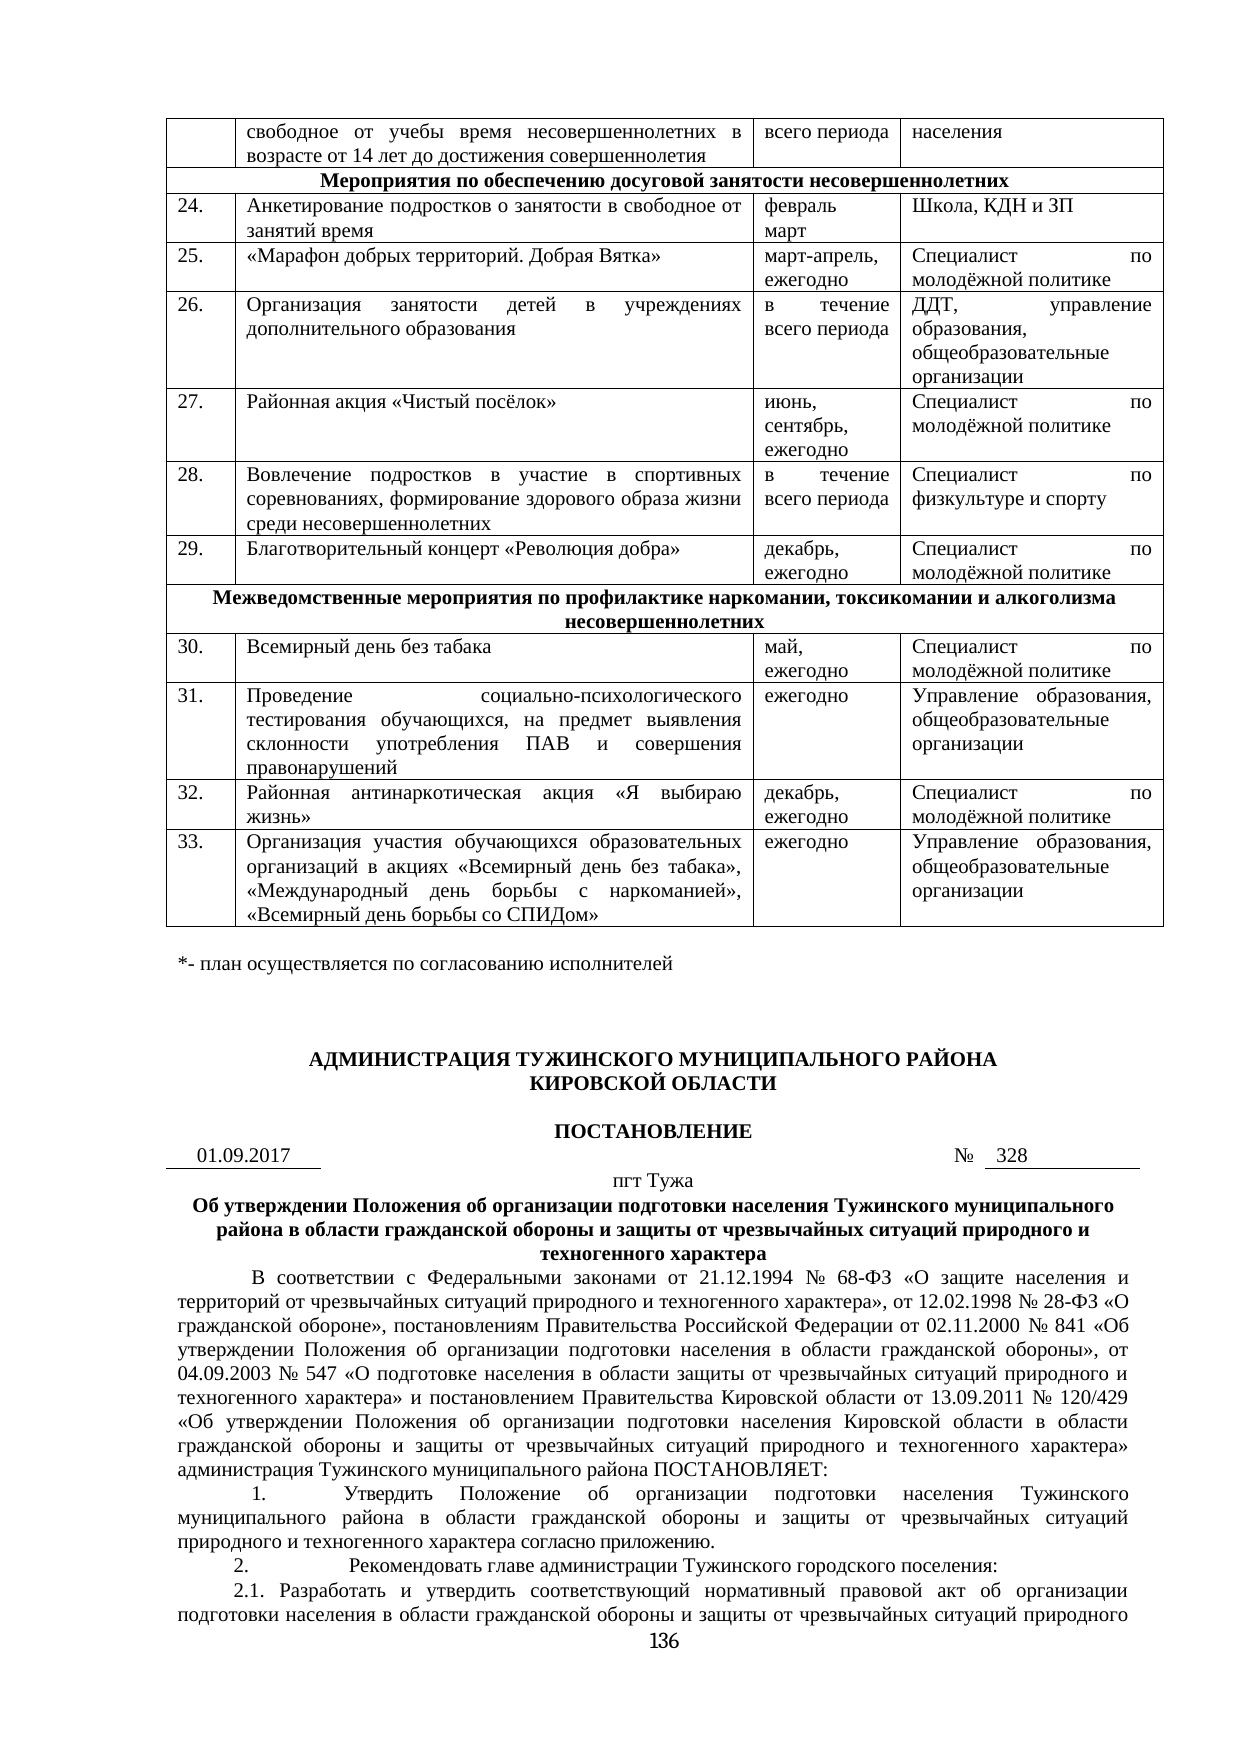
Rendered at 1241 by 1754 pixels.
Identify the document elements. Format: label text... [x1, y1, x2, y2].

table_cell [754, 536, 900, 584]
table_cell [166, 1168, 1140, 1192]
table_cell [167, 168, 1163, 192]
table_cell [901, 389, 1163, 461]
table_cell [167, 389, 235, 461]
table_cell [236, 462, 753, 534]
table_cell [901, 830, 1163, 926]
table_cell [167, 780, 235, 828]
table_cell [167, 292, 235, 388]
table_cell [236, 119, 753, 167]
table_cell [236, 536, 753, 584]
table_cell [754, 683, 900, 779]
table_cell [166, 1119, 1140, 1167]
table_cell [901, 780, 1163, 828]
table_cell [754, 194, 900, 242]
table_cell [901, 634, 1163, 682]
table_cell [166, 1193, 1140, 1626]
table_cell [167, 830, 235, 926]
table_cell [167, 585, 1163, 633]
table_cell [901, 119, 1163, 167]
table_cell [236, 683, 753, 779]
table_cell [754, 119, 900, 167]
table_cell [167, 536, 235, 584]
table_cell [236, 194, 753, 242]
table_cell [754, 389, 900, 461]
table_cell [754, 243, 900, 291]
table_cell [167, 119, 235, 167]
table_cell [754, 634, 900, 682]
text *- план осуществляется по согласованию исполнителей [177, 951, 1152, 975]
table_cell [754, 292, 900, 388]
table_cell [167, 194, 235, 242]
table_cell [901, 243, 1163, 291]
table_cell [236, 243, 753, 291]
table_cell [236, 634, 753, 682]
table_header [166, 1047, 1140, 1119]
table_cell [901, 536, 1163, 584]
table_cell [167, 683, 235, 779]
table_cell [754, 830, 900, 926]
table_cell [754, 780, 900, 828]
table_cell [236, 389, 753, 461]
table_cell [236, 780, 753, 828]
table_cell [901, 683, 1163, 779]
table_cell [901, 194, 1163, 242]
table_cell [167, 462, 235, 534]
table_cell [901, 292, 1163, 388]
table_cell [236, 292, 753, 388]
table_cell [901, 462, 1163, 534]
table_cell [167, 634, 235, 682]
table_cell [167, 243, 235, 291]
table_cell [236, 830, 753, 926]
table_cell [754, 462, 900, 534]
